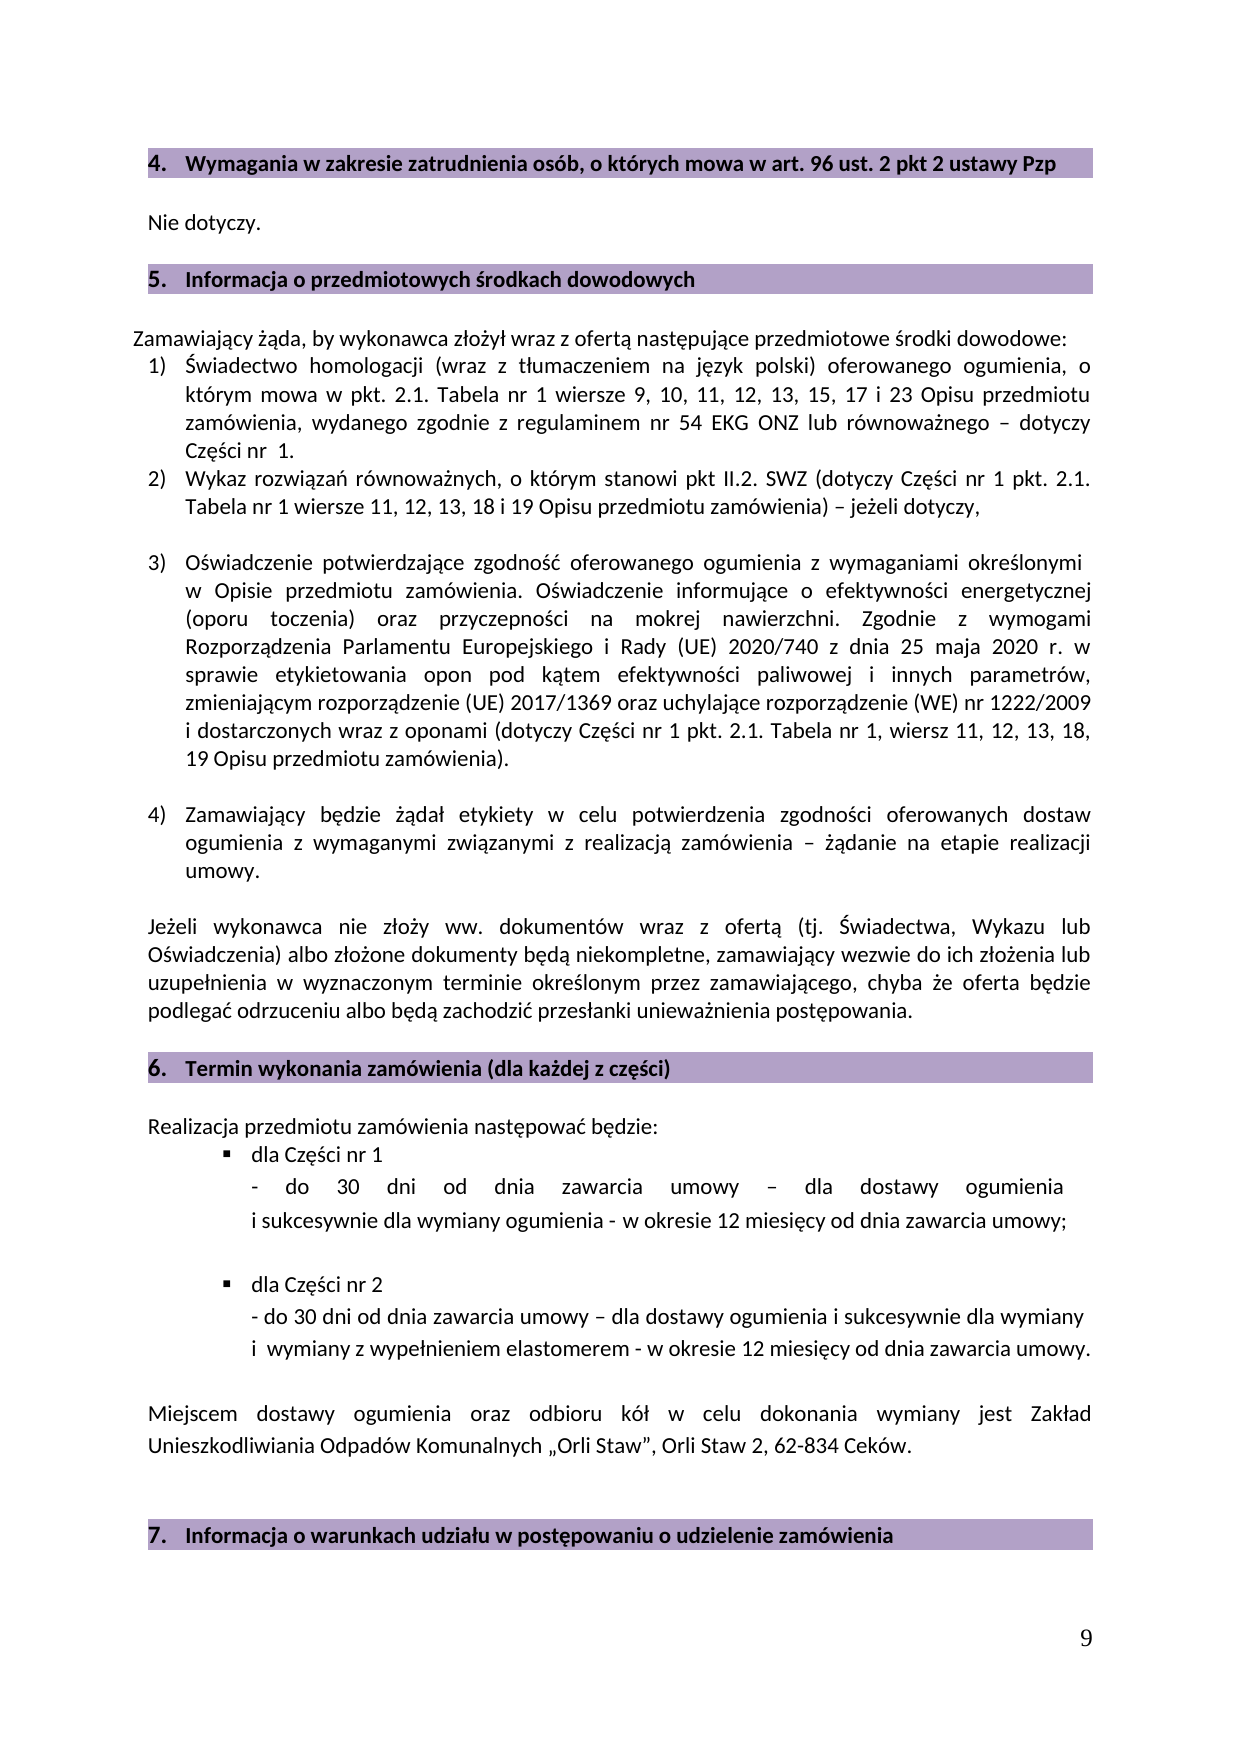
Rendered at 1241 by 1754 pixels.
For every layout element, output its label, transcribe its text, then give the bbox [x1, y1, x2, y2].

list dla Części nr 1 [221, 1140, 1093, 1168]
text Nie dotyczy. [148, 208, 1093, 236]
list - do 30 dni od dnia zawarcia umowy – dla dostawy ogumienia i sukcesywnie dla wymiany i wymiany z wypełnieniem elastomerem - w okresie 12 miesięcy od dnia zawarcia umowy. [251, 1302, 1093, 1363]
list dla Części nr 2 [221, 1270, 1093, 1298]
list Zamawiający będzie żądał etykiety w celu potwierdzenia zgodności oferowanych dostaw ogumienia z wymaganymi związanymi z realizacją zamówienia – żądanie na etapie realizacji umowy. [148, 800, 1093, 884]
text Realizacja przedmiotu zamówienia następować będzie: [148, 1112, 1093, 1140]
list Informacja o warunkach udziału w postępowaniu o udzielenie zamówienia [148, 1519, 1093, 1550]
list Wymagania w zakresie zatrudnienia osób, o których mowa w art. 96 ust. 2 pkt 2 ustawy Pzp [148, 148, 1093, 178]
text Jeżeli wykonawca nie złoży ww. dokumentów wraz z ofertą (tj. Świadectwa, Wykazu lub Oświadczenia) albo złożone dokumenty będą niekompletne, zamawiający wezwie do ich złożenia lub uzupełnienia w wyznaczonym terminie określonym przez zamawiającego, chyba że oferta będzie podlegać odrzuceniu albo będą zachodzić przesłanki unieważnienia postępowania. [148, 912, 1093, 1024]
list Wykaz rozwiązań równoważnych, o którym stanowi pkt II.2. SWZ (dotyczy Części nr 1 pkt. 2.1. Tabela nr 1 wiersze 11, 12, 13, 18 i 19 Opisu przedmiotu zamówienia) – jeżeli dotyczy, [148, 464, 1093, 520]
list Informacja o przedmiotowych środkach dowodowych [148, 264, 1093, 294]
list Świadectwo homologacji (wraz z tłumaczeniem na język polski) oferowanego ogumienia, o którym mowa w pkt. 2.1. Tabela nr 1 wiersze 9, 10, 11, 12, 13, 15, 17 i 23 Opisu przedmiotu zamówienia, wydanego zgodnie z regulaminem nr 54 EKG ONZ lub równoważnego – dotyczy Części nr 1. [148, 352, 1093, 464]
text Miejscem dostawy ogumienia oraz odbioru kół w celu dokonania wymiany jest Zakład Unieszkodliwiania Odpadów Komunalnych „Orli Staw”, Orli Staw 2, 62-834 Ceków. [148, 1399, 1093, 1459]
text Zamawiający żąda, by wykonawca złożył wraz z ofertą następujące przedmiotowe środki dowodowe: [133, 324, 1093, 352]
list Termin wykonania zamówienia (dla każdej z części) [148, 1052, 1093, 1083]
list - do 30 dni od dnia zawarcia umowy – dla dostawy ogumienia i sukcesywnie dla wymiany ogumienia - w okresie 12 miesięcy od dnia zawarcia umowy; [251, 1172, 1093, 1234]
list Oświadczenie potwierdzające zgodność oferowanego ogumienia z wymaganiami określonymi w Opisie przedmiotu zamówienia. Oświadczenie informujące o efektywności energetycznej (oporu toczenia) oraz przyczepności na mokrej nawierzchni. Zgodnie z wymogami Rozporządzenia Parlamentu Europejskiego i Rady (UE) 2020/740 z dnia 25 maja 2020 r. w sprawie etykietowania opon pod kątem efektywności paliwowej i innych parametrów, zmieniającym rozporządzenie (UE) 2017/1369 oraz uchylające rozporządzenie (WE) nr 1222/2009 i dostarczonych wraz z oponami (dotyczy Części nr 1 pkt. 2.1. Tabela nr 1, wiersz 11, 12, 13, 18, 19 Opisu przedmiotu zamówienia). [148, 548, 1093, 772]
